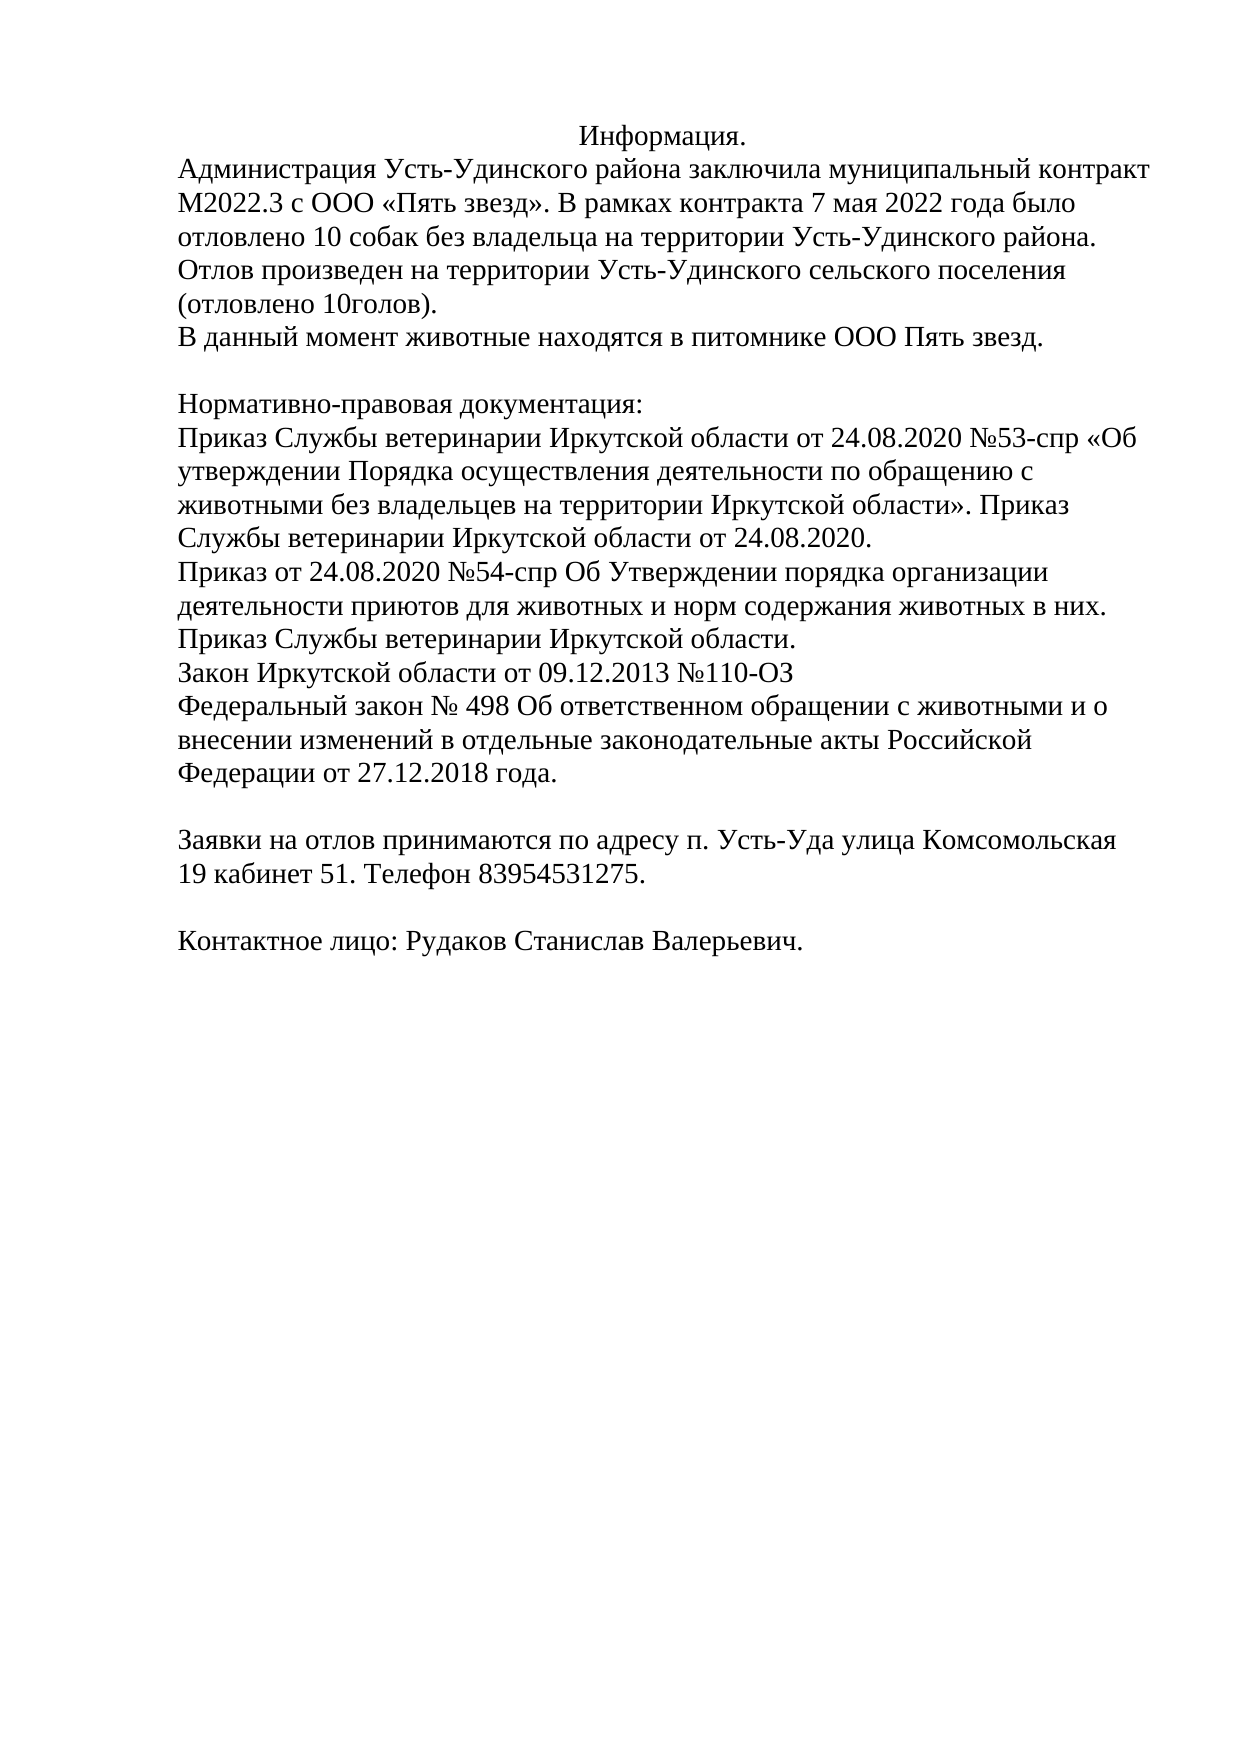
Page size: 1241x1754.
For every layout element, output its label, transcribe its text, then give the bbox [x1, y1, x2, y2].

text Закон Иркутской области от 09.12.2013 №110-ОЗ [177, 655, 1152, 688]
text Контактное лицо: Рудаков Станислав Валерьевич. [177, 923, 1152, 957]
text Приказ Службы ветеринарии Иркутской области от 24.08.2020 №53-спр «Об утверждении Порядка осуществления деятельности по обращению с животными без владельцев на территории Иркутской области». Приказ Службы ветеринарии Иркутской области от 24.08.2020. [177, 420, 1152, 554]
text Информация. [177, 118, 1152, 152]
text Федеральный закон № 498 Об ответственном обращении с животными и о внесении изменений в отдельные законодательные акты Российской Федерации от 27.12.2018 года. [177, 688, 1152, 789]
text Администрация Усть-Удинского района заключила муниципальный контракт М2022.3 с ООО «Пять звезд». В рамках контракта 7 мая 2022 года было отловлено 10 собак без владельца на территории Усть-Удинского района. Отлов произведен на территории Усть-Удинского сельского поселения (отловлено 10голов). [177, 152, 1152, 319]
text В данный момент животные находятся в питомнике ООО Пять звезд. [177, 319, 1152, 353]
text Нормативно-правовая документация: [177, 386, 1152, 420]
text Заявки на отлов принимаются по адресу п. Усть-Уда улица Комсомольская 19 кабинет 51. Телефон 83954531275. [177, 822, 1152, 889]
text Приказ от 24.08.2020 №54-спр Об Утверждении порядка организации деятельности приютов для животных и норм содержания животных в них. Приказ Службы ветеринарии Иркутской области. [177, 554, 1152, 655]
